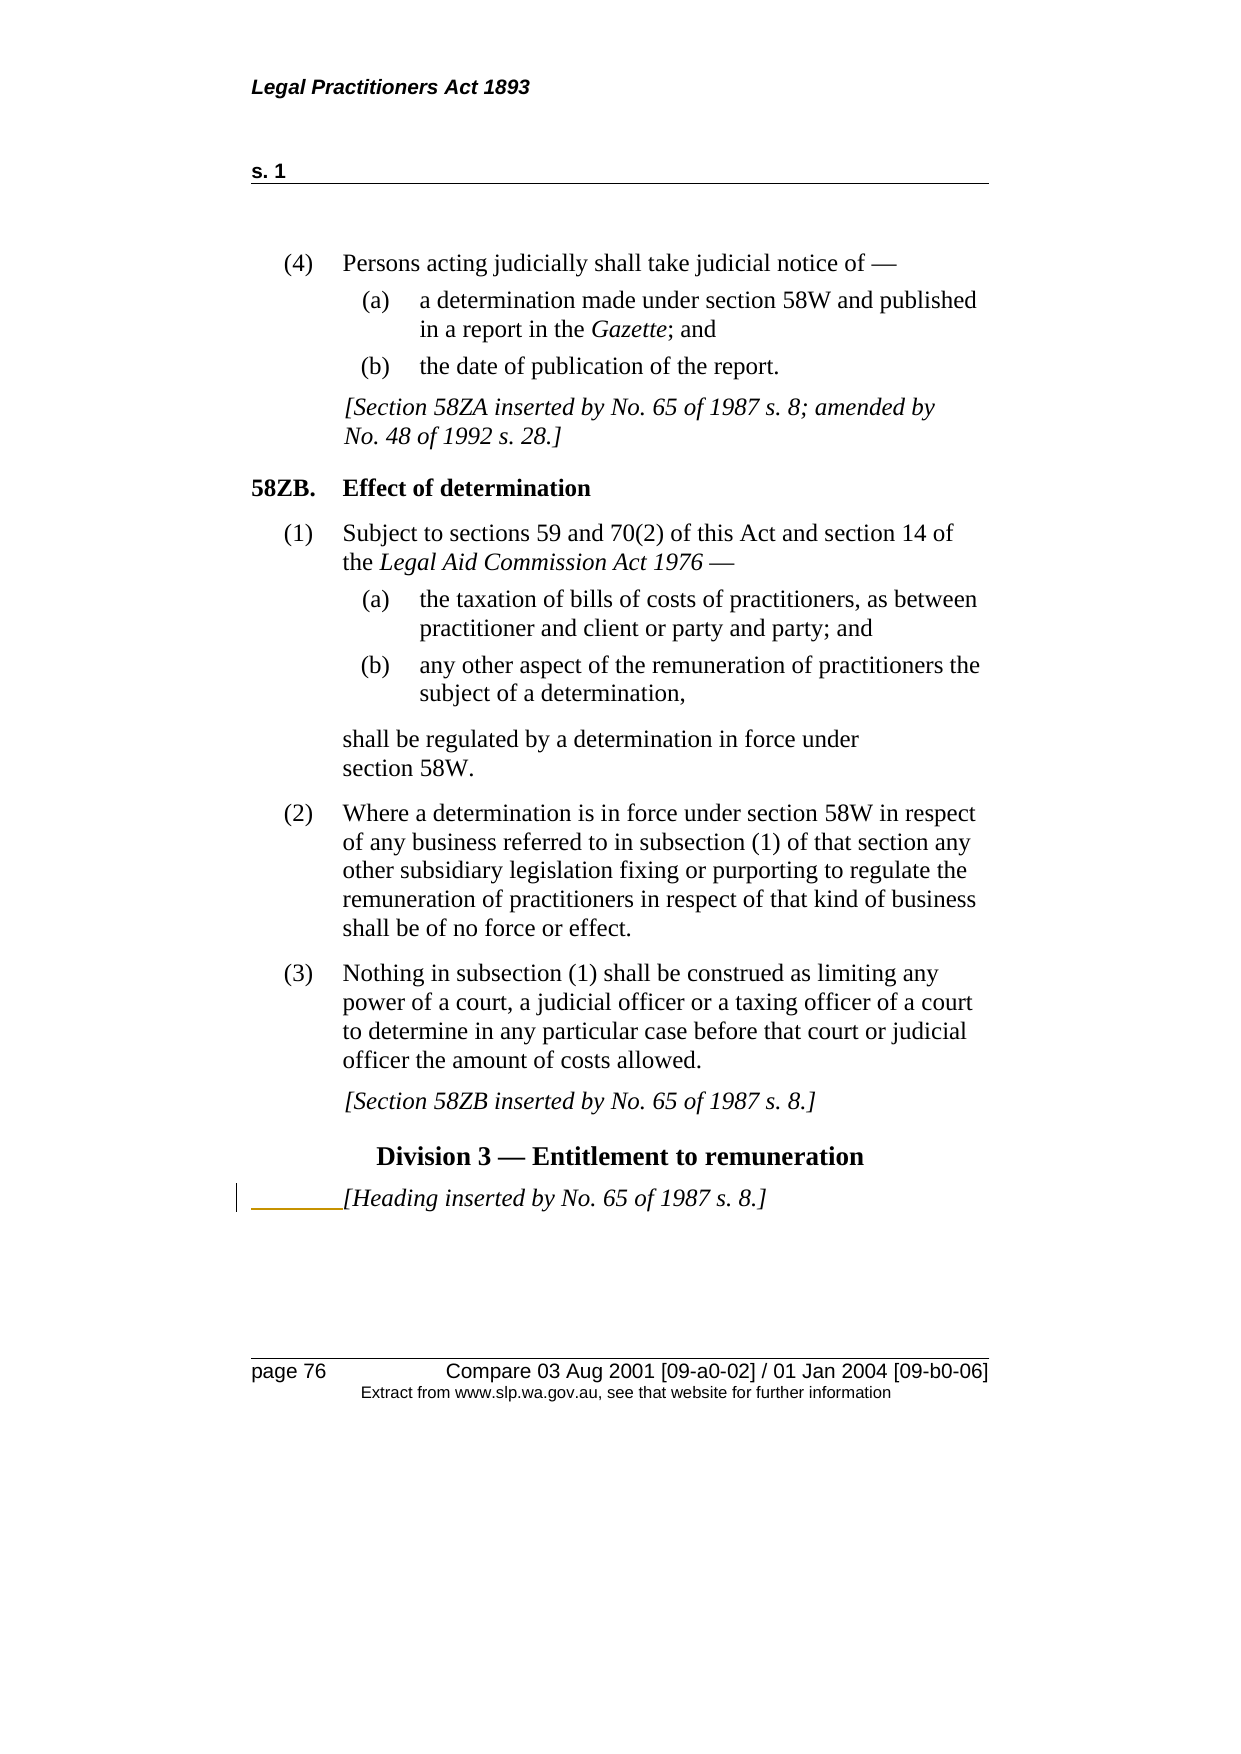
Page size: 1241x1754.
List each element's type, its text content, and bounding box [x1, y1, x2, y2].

text (b) the date of publication of the report. [251, 351, 989, 380]
subtitle 58ZB. Effect of determination [251, 473, 989, 501]
subtitle Division 3 — Entitlement to remuneration [251, 1140, 989, 1171]
text (1) Subject to sections 59 and 70(2) of this Act and section 14 of the Legal Aid Commission Act 1976 — [251, 518, 989, 576]
text (3) Nothing in subsection (1) shall be construed as limiting any power of a court, a judicial officer or a taxing officer of a court to determine in any particular case before that court or judicial officer the amount of costs allowed. [251, 958, 989, 1073]
text [Section 58ZA inserted by No. 65 of 1987 s. 8; amended by No. 48 of 1992 s. 28.] [251, 392, 989, 450]
text (4) Persons acting judicially shall take judicial notice of — [251, 248, 989, 277]
text (b) any other aspect of the remuneration of practitioners the subject of a determination, [251, 650, 989, 707]
text (a) a determination made under section 58W and published in a report in the Gazette; and [251, 285, 989, 343]
text [Section 58ZB inserted by No. 65 of 1987 s. 8.] [251, 1086, 989, 1115]
text (2) Where a determination is in force under section 58W in respect of any business referred to in subsection (1) of that section any other subsidiary legislation fixing or purporting to regulate the remuneration of practitioners in respect of that kind of business shall be of no force or effect. [251, 798, 989, 942]
text (a) the taxation of bills of costs of practitioners, as between practitioner and client or party and party; and [251, 584, 989, 641]
subtitle [Heading inserted by No. 65 of 1987 s. 8.] [251, 1183, 989, 1212]
text shall be regulated by a determination in force under section 58W. [251, 724, 989, 781]
